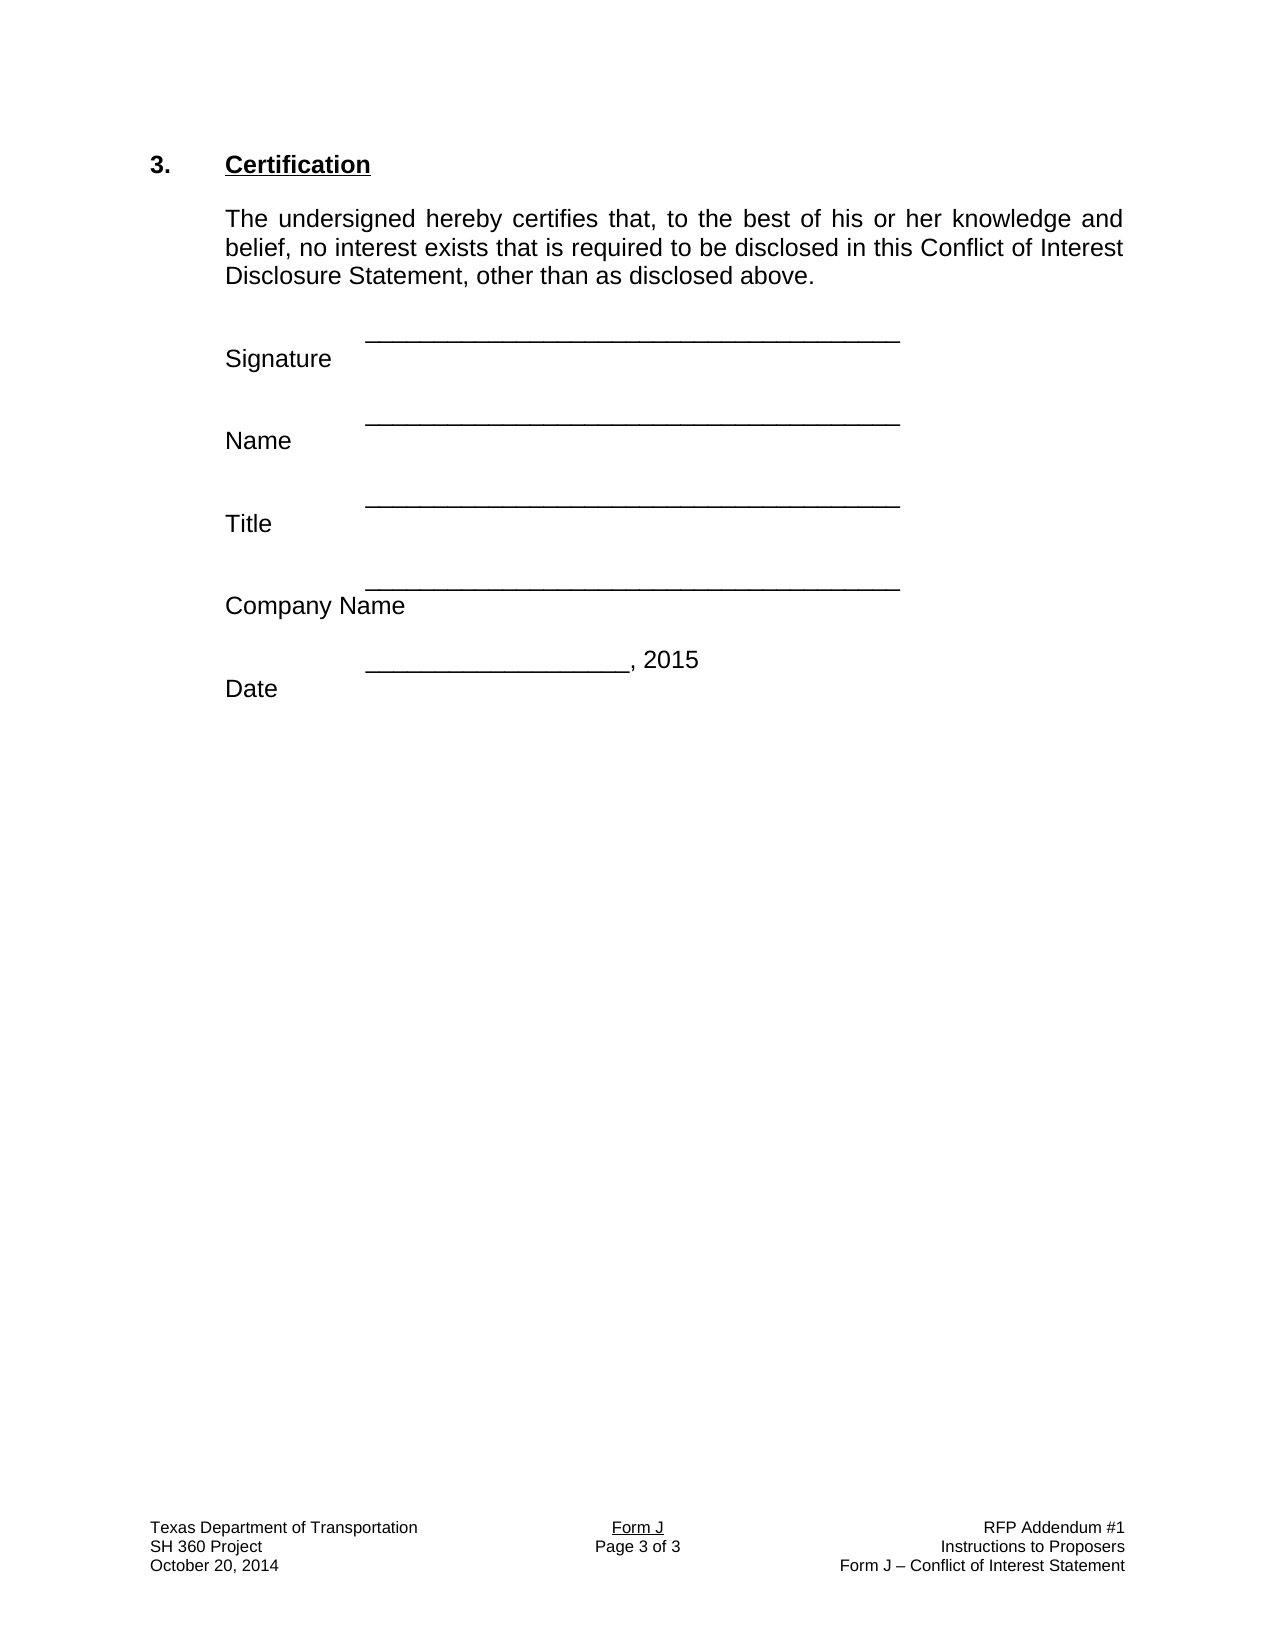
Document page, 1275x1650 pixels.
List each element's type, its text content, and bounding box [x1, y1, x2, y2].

text Company Name [225, 591, 1125, 620]
text Signature [225, 344, 1125, 372]
text ___________________, 2015 [216, 645, 1125, 674]
text Title [225, 509, 1125, 537]
text 3. Certification [150, 150, 1125, 179]
text Date [225, 674, 1125, 702]
text Name [225, 426, 1125, 455]
text The undersigned hereby certifies that, to the best of his or her knowledge and belief, no interest exists that is required to be disclosed in this Conflict of Interest Disclosure Statement, other than as disclosed above. [225, 204, 1125, 290]
